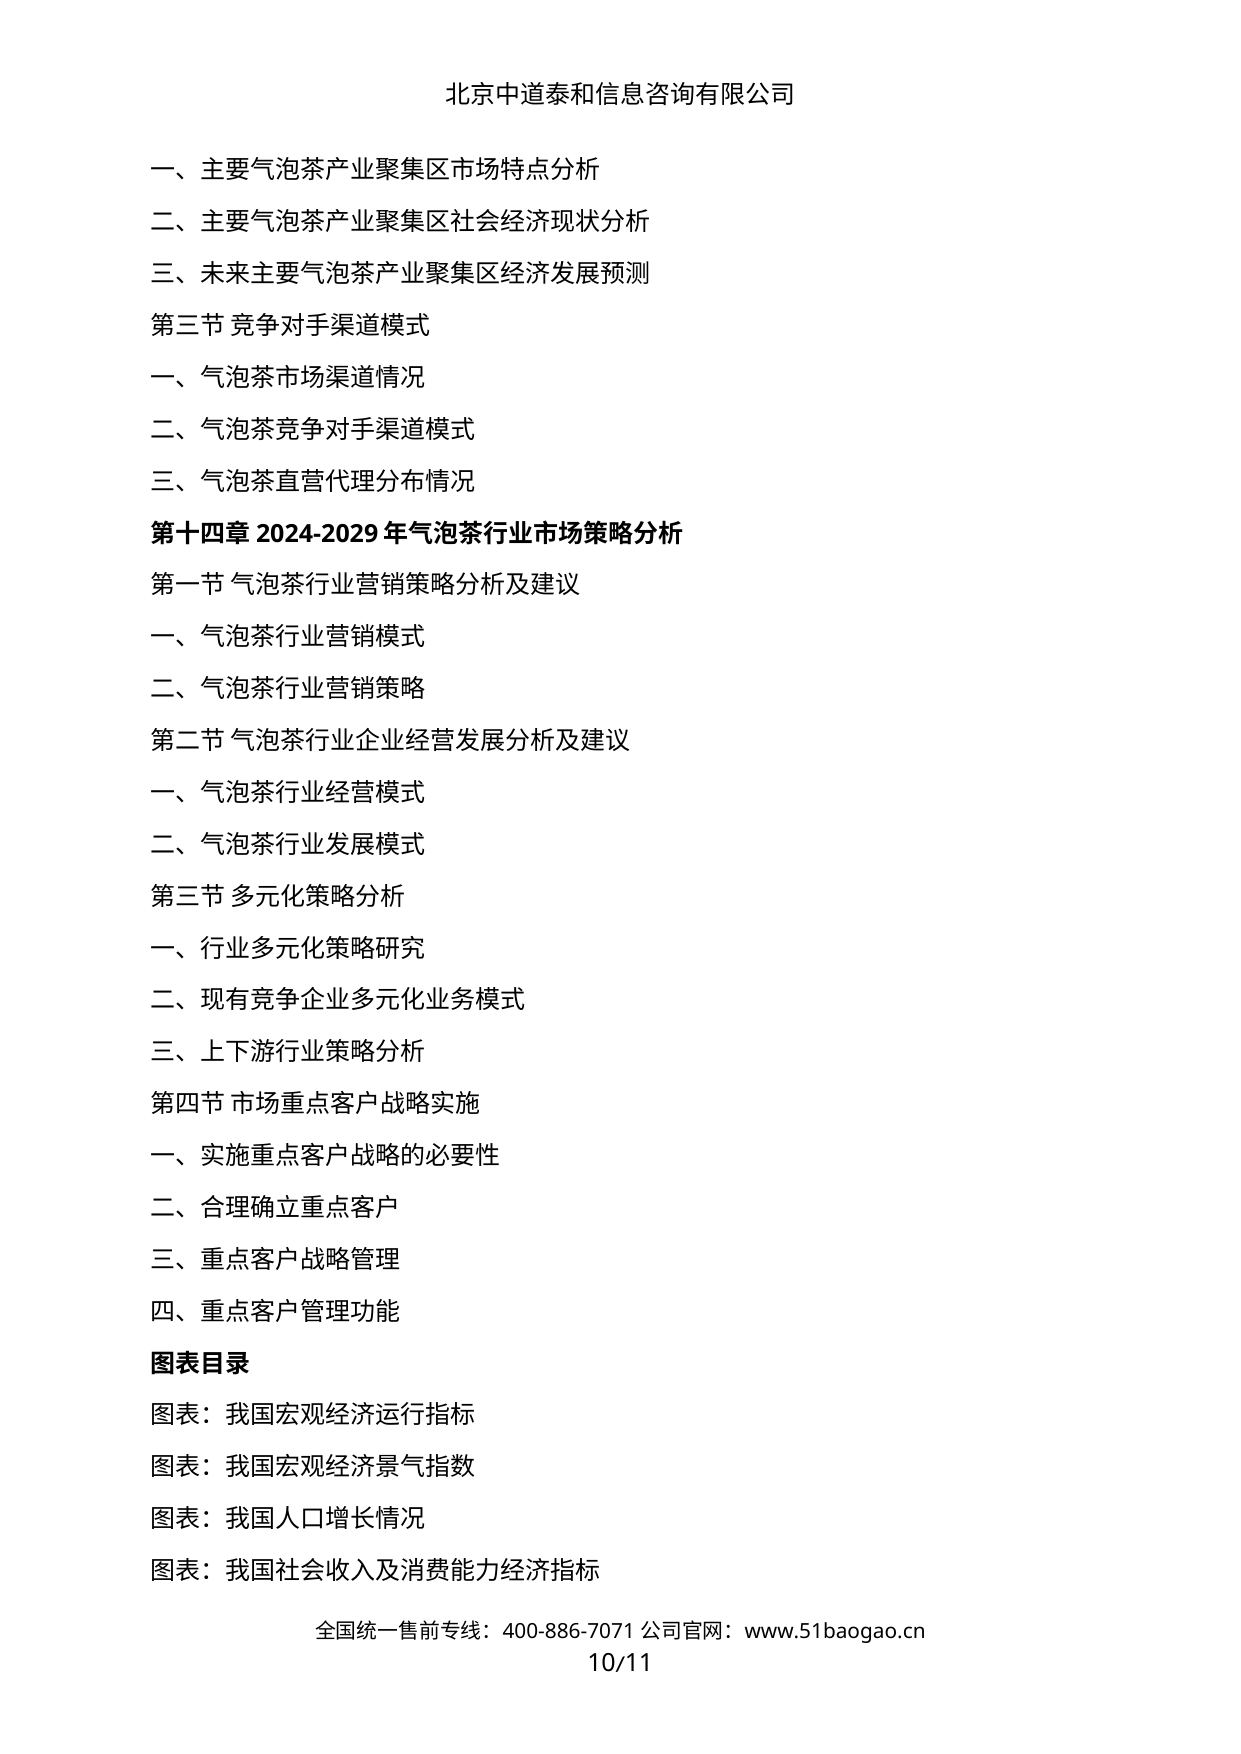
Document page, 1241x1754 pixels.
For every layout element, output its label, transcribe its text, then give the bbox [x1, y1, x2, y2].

text 四、重点客户管理功能 [150, 1291, 1090, 1327]
text 一、行业多元化策略研究 [150, 928, 1090, 964]
text 三、重点客户战略管理 [150, 1239, 1090, 1276]
text 三、上下游行业策略分析 [150, 1032, 1090, 1068]
text 第一节 气泡茶行业营销策略分析及建议 [150, 565, 1090, 601]
text 一、主要气泡茶产业聚集区市场特点分析 [150, 150, 1090, 186]
text 二、现有竞争企业多元化业务模式 [150, 980, 1090, 1016]
text 二、气泡茶竞争对手渠道模式 [150, 409, 1090, 446]
text 三、未来主要气泡茶产业聚集区经济发展预测 [150, 254, 1090, 290]
text 第四节 市场重点客户战略实施 [150, 1084, 1090, 1120]
text 一、气泡茶市场渠道情况 [150, 357, 1090, 394]
text 一、实施重点客户战略的必要性 [150, 1136, 1090, 1172]
text 二、主要气泡茶产业聚集区社会经济现状分析 [150, 202, 1090, 238]
text 一、气泡茶行业经营模式 [150, 772, 1090, 809]
text 三、气泡茶直营代理分布情况 [150, 461, 1090, 497]
text 图表：我国社会收入及消费能力经济指标 [150, 1551, 1090, 1587]
text 一、气泡茶行业营销模式 [150, 617, 1090, 653]
text 图表：我国人口增长情况 [150, 1499, 1090, 1535]
text 二、气泡茶行业发展模式 [150, 824, 1090, 861]
text 第二节 气泡茶行业企业经营发展分析及建议 [150, 721, 1090, 757]
text 二、气泡茶行业营销策略 [150, 669, 1090, 705]
text 第十四章 2024-2029年气泡茶行业市场策略分析 [150, 513, 1090, 549]
text 第三节 竞争对手渠道模式 [150, 306, 1090, 342]
text 二、合理确立重点客户 [150, 1187, 1090, 1224]
text 图表目录 [150, 1343, 1090, 1379]
text 图表：我国宏观经济运行指标 [150, 1395, 1090, 1431]
text 第三节 多元化策略分析 [150, 876, 1090, 912]
text 图表：我国宏观经济景气指数 [150, 1447, 1090, 1483]
